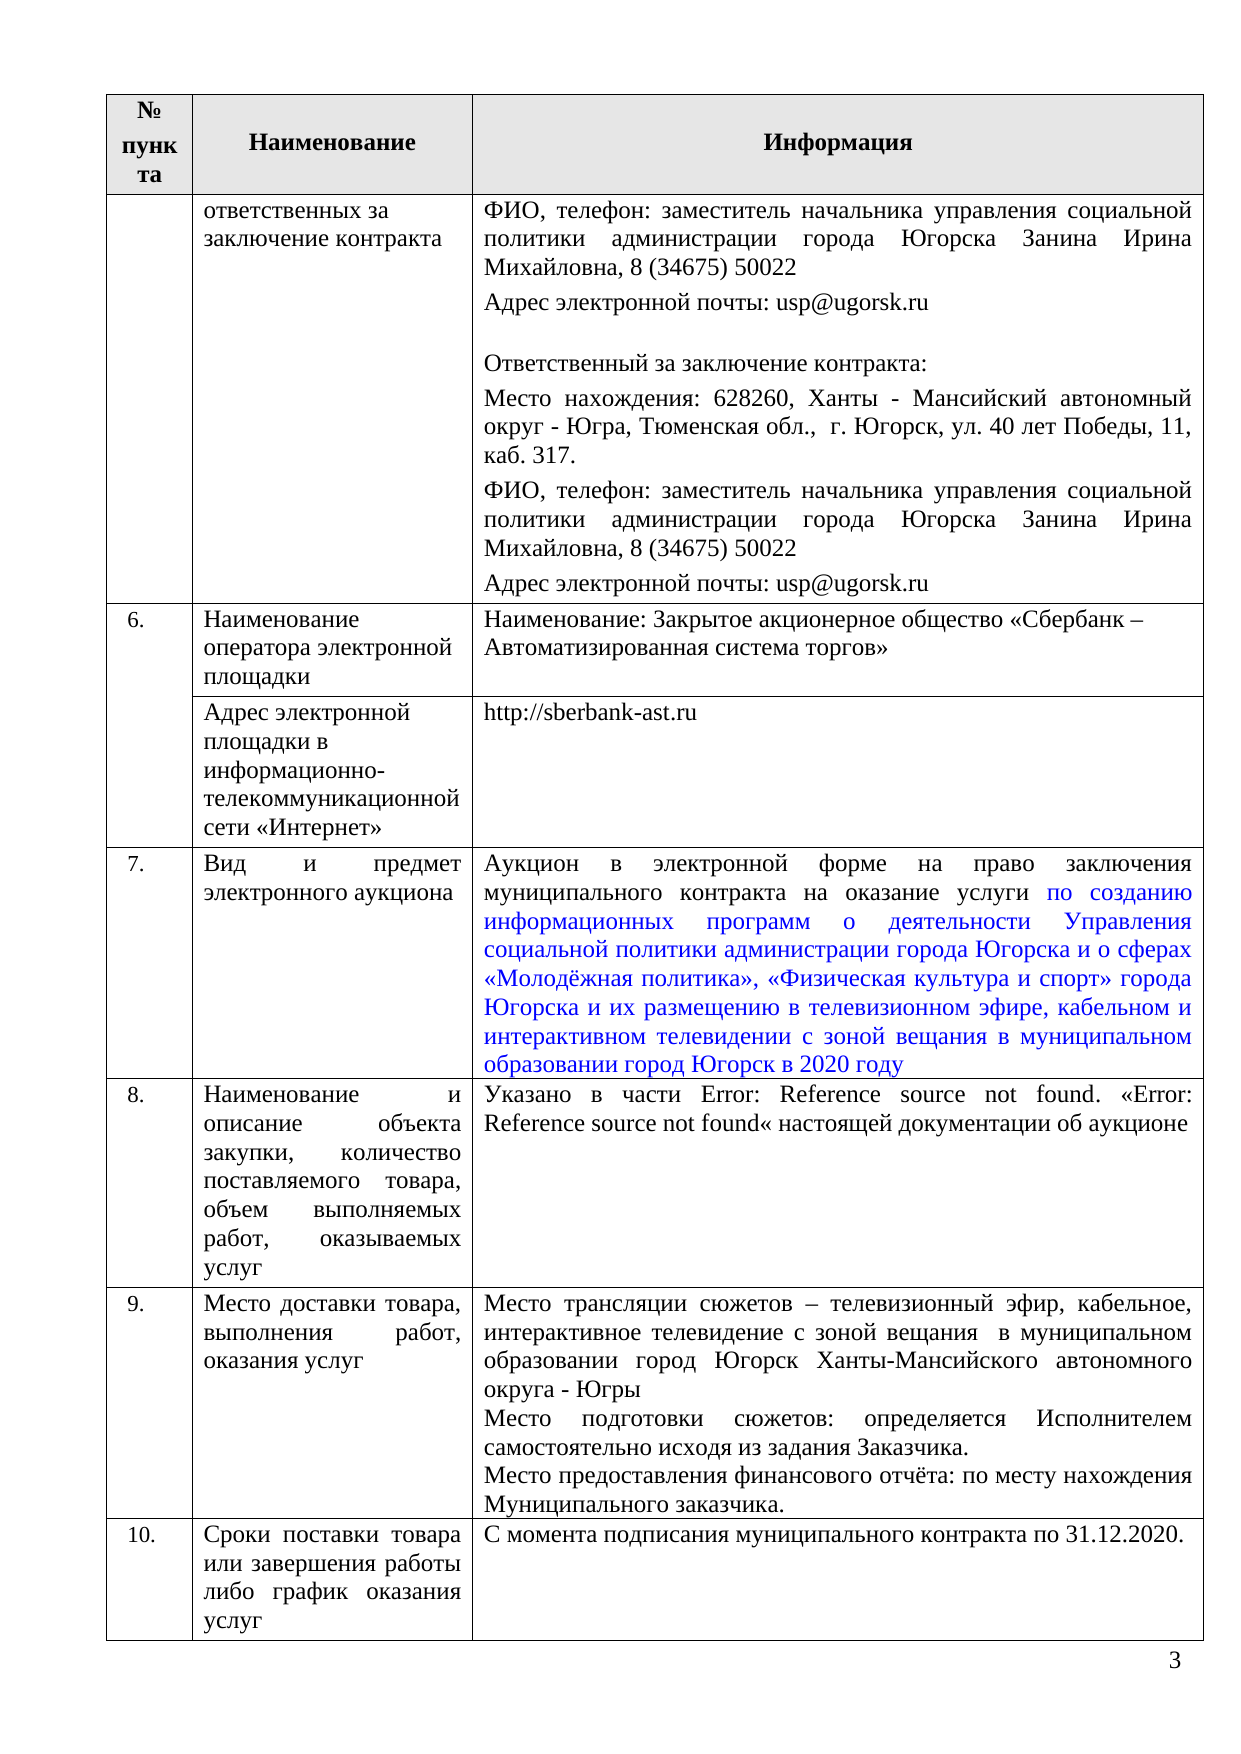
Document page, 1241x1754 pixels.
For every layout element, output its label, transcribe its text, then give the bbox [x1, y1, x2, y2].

table_cell Наименование и описание объекта закупки, количество поставляемого товара, объем выполняемых работ, оказываемых услуг [193, 1079, 472, 1287]
table_cell Адрес электронной площадки в информационно-телекоммуникационной сети «Интернет» [193, 697, 472, 847]
table_header № пункта [107, 95, 192, 194]
table_cell [107, 604, 192, 847]
table_cell [107, 195, 192, 603]
table_cell [107, 848, 192, 1078]
table_cell Место доставки товара, выполнения работ, оказания услуг [193, 1288, 472, 1518]
table_cell Вид и предмет электронного аукциона [193, 848, 472, 1078]
table_cell Место трансляции сюжетов – телевизионный эфир, кабельное, интерактивное телевидение с зоной вещания в муниципальном образовании город Югорск Ханты-Мансийского автономного округа - Югры Место подготовки сюжетов: определяется Исполнителем самостоятельно исходя из задания Заказчика. Место предоставления финансового отчёта: по месту нахождения Муниципального заказчика. [473, 1288, 1203, 1518]
table_cell [107, 1288, 192, 1518]
table_cell Аукцион в электронной форме на право заключения муниципального контракта на оказание услуги по созданию информационных программ о деятельности Управления социальной политики администрации города Югорска и о сферах «Молодёжная политика», «Физическая культура и спорт» города Югорска и их размещению в телевизионном эфире, кабельном и интерактивном телевидении с зоной вещания в муниципальном образовании город Югорск в 2020 году [473, 848, 1203, 1078]
table_header Информация [473, 95, 1203, 194]
table_cell Наименование: Закрытое акционерное общество «Сбербанк – Автоматизированная система торгов» [473, 604, 1203, 696]
table_cell http://sberbank-ast.ru [473, 697, 1203, 847]
table_cell [107, 1079, 192, 1287]
table_cell С момента подписания муниципального контракта по 31.12.2020. [473, 1519, 1203, 1640]
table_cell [193, 195, 472, 603]
table_header Наименование [193, 95, 472, 194]
table_cell Сроки поставки товара или завершения работы либо график оказания услуг [193, 1519, 472, 1640]
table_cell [473, 195, 1203, 603]
table_cell [107, 1519, 192, 1640]
table_cell Наименование оператора электронной площадки [193, 604, 472, 696]
